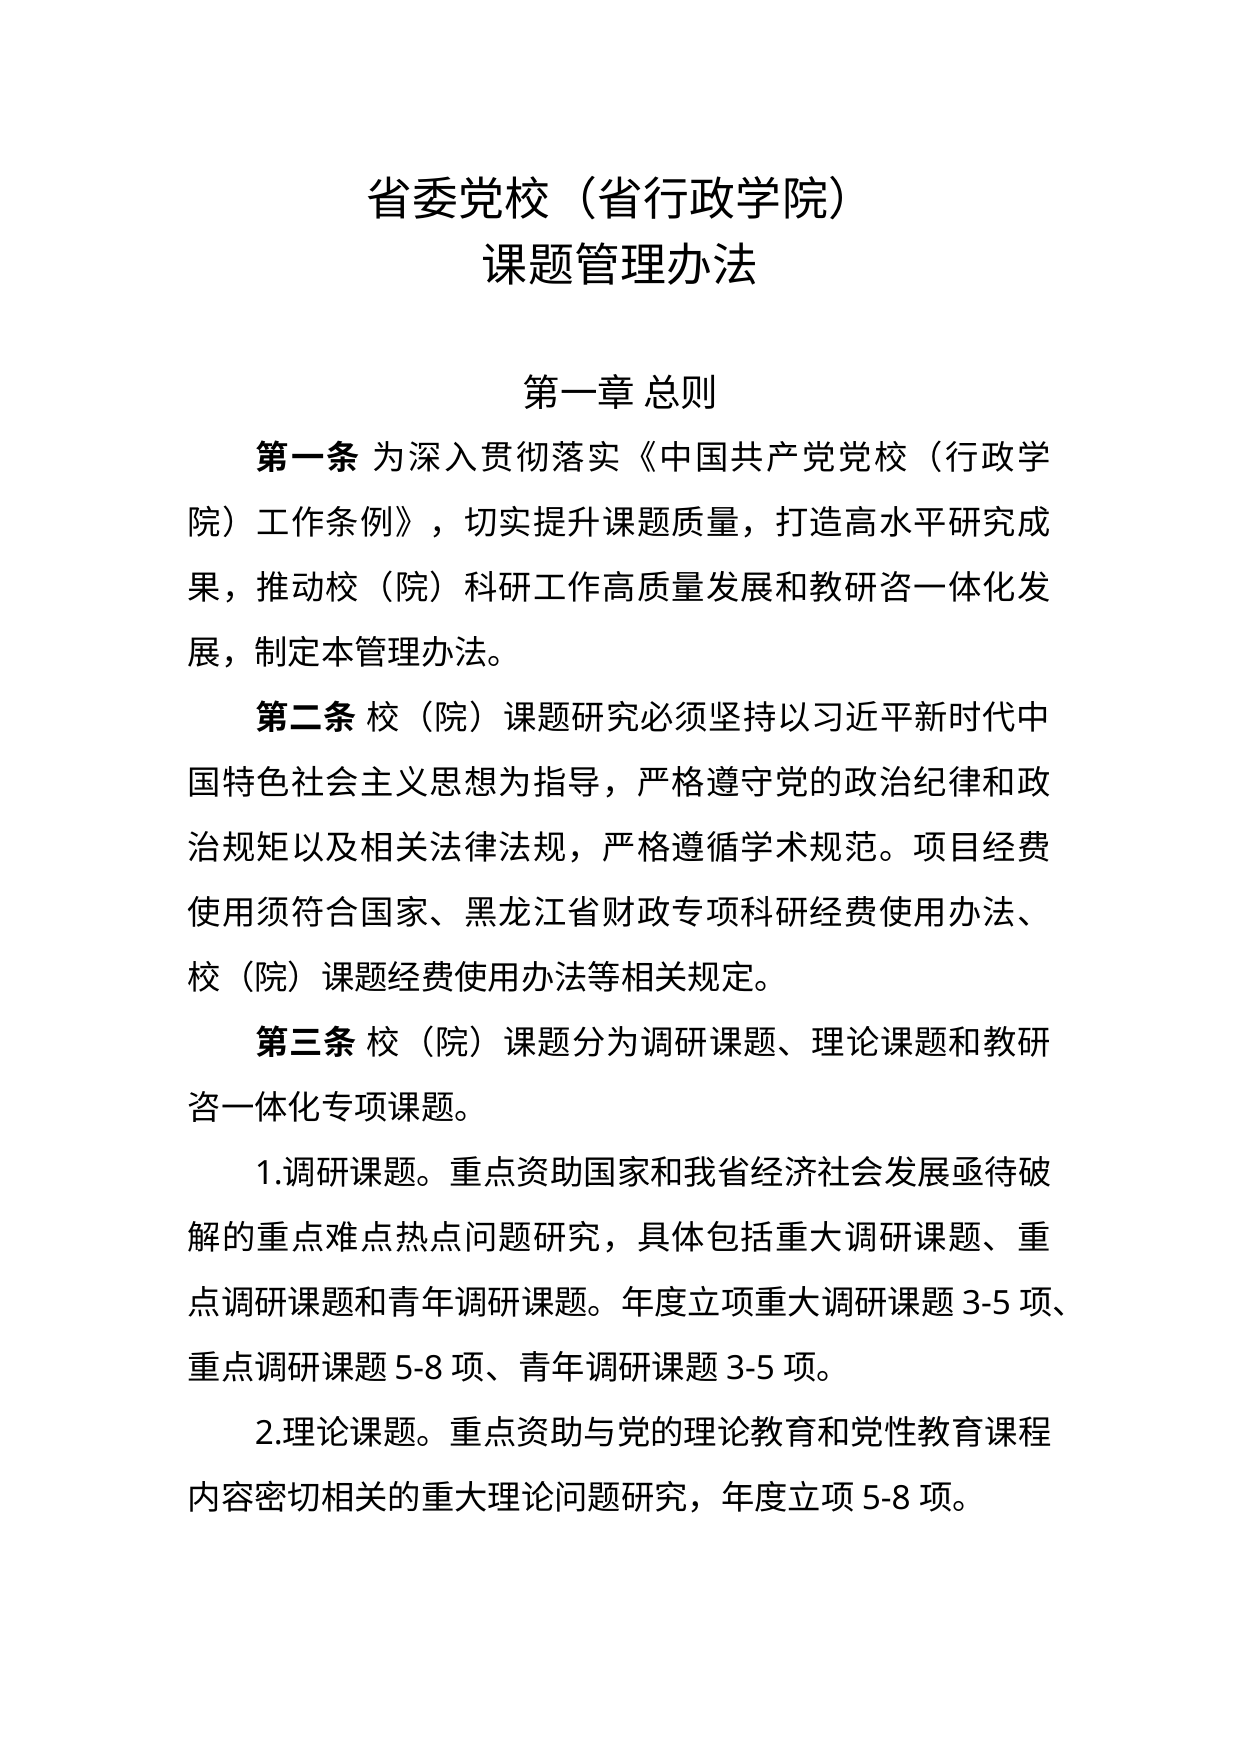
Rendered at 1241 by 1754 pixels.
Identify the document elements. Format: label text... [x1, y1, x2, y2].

text 2.理论课题。重点资助与党的理论教育和党性教育课程内容密切相关的重大理论问题研究，年度立项 5-8 项。 [187, 1397, 1053, 1527]
text 课题管理办法 [187, 228, 1053, 295]
text 第二条 校（院）课题研究必须坚持以习近平新时代中国特色社会主义思想为指导，严格遵守党的政治纪律和政治规矩以及相关法律法规，严格遵循学术规范。项目经费使用须符合国家、黑龙江省财政专项科研经费使用办法、校（院）课题经费使用办法等相关规定。 [187, 682, 1053, 1007]
text 1.调研课题。重点资助国家和我省经济社会发展亟待破解的重点难点热点问题研究，具体包括重大调研课题、重点调研课题和青年调研课题。年度立项重大调研课题 3-5 项、重点调研课题5-8 项、青年调研课题 3-5 项。 [187, 1137, 1053, 1397]
text 第三条 校（院）课题分为调研课题、理论课题和教研咨一体化专项课题。 [187, 1007, 1053, 1137]
text 第一章 总则 [187, 357, 1053, 422]
text 省委党校（省行政学院） [187, 162, 1053, 228]
text 第一条 为深入贯彻落实《中国共产党党校（行政学院）工作条例》，切实提升课题质量，打造高水平研究成果，推动校（院）科研工作高质量发展和教研咨一体化发展，制定本管理办法。 [187, 422, 1053, 682]
